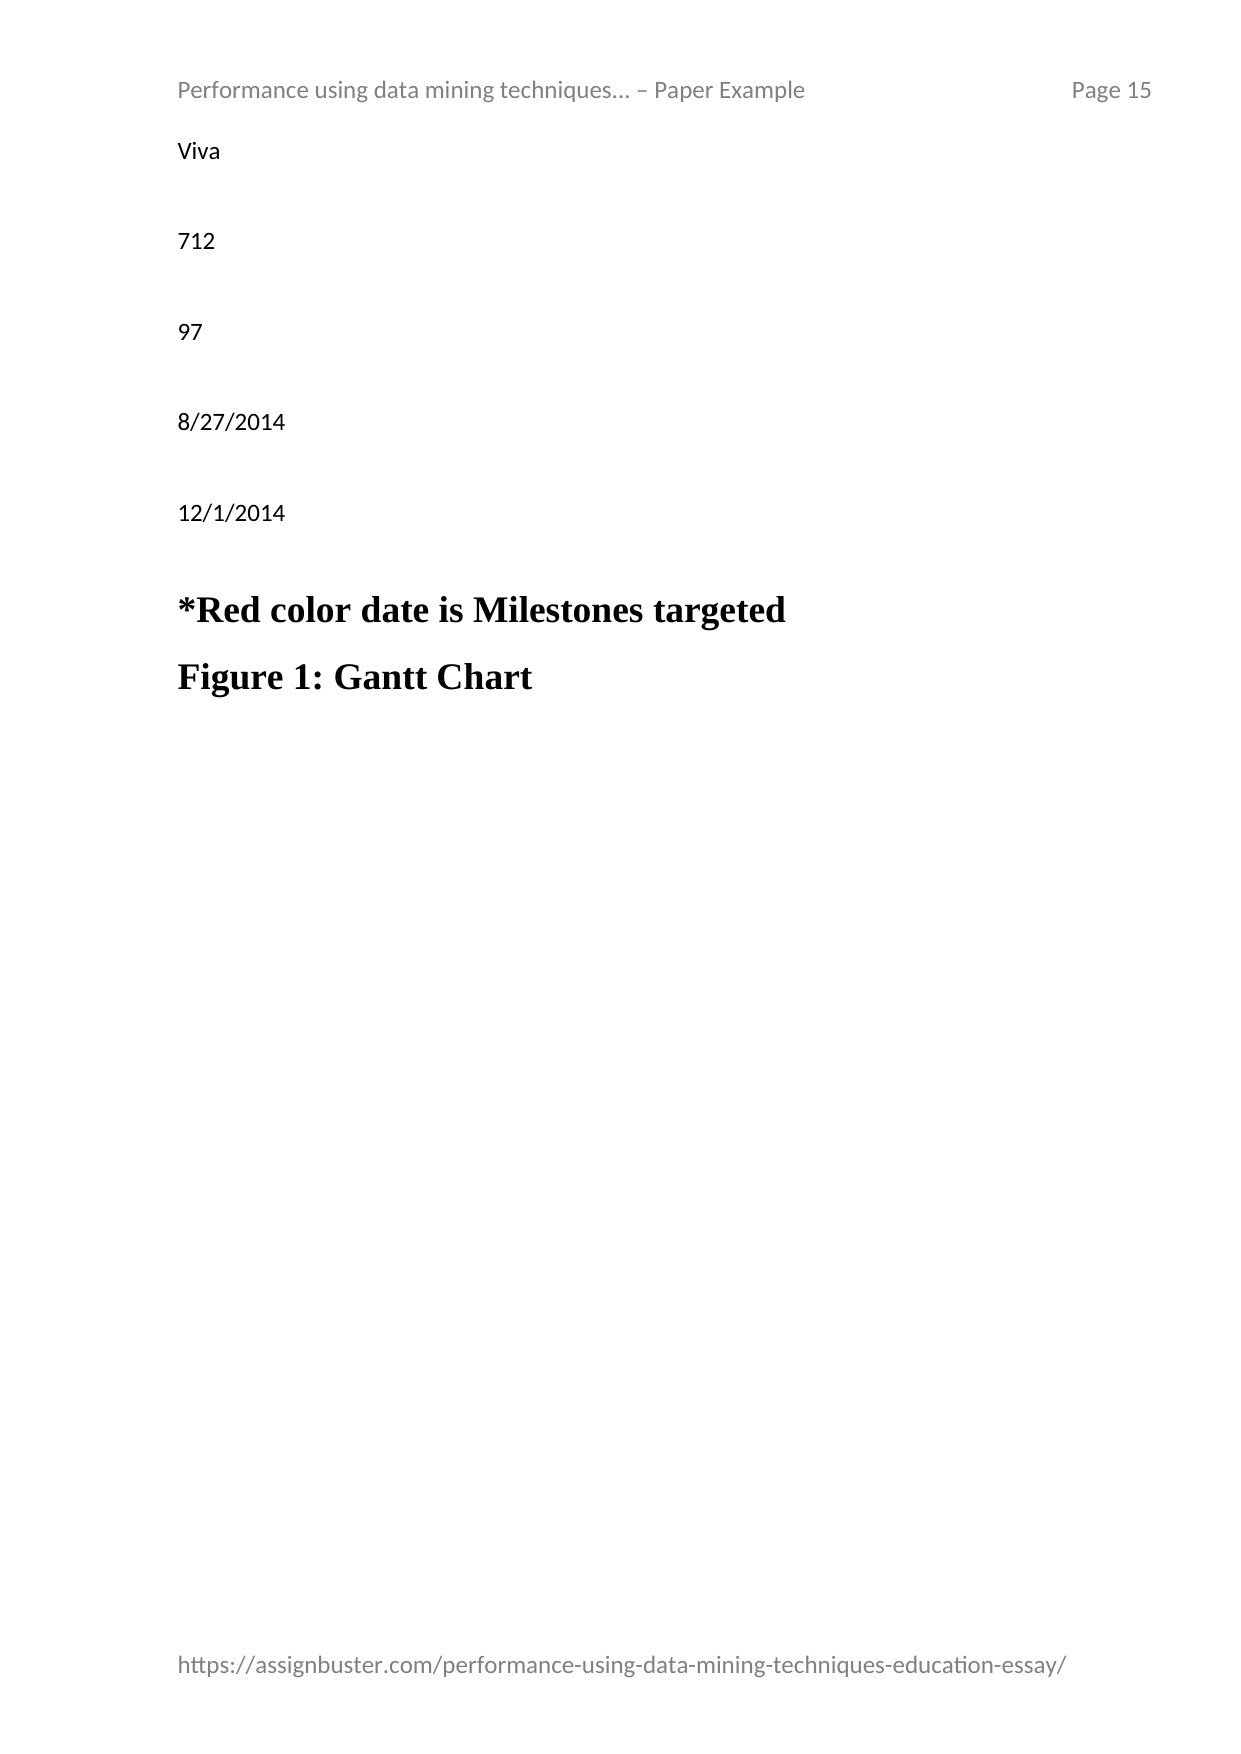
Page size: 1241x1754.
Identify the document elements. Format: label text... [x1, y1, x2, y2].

text 8/27/2014 [177, 406, 1152, 437]
subtitle Figure 1: Gantt Chart [177, 655, 1152, 698]
text 12/1/2014 [177, 497, 1152, 527]
text 712 [177, 225, 1152, 256]
subtitle *Red color date is Milestones targeted [177, 587, 1152, 631]
text Viva [177, 135, 1152, 165]
text 97 [177, 316, 1152, 346]
